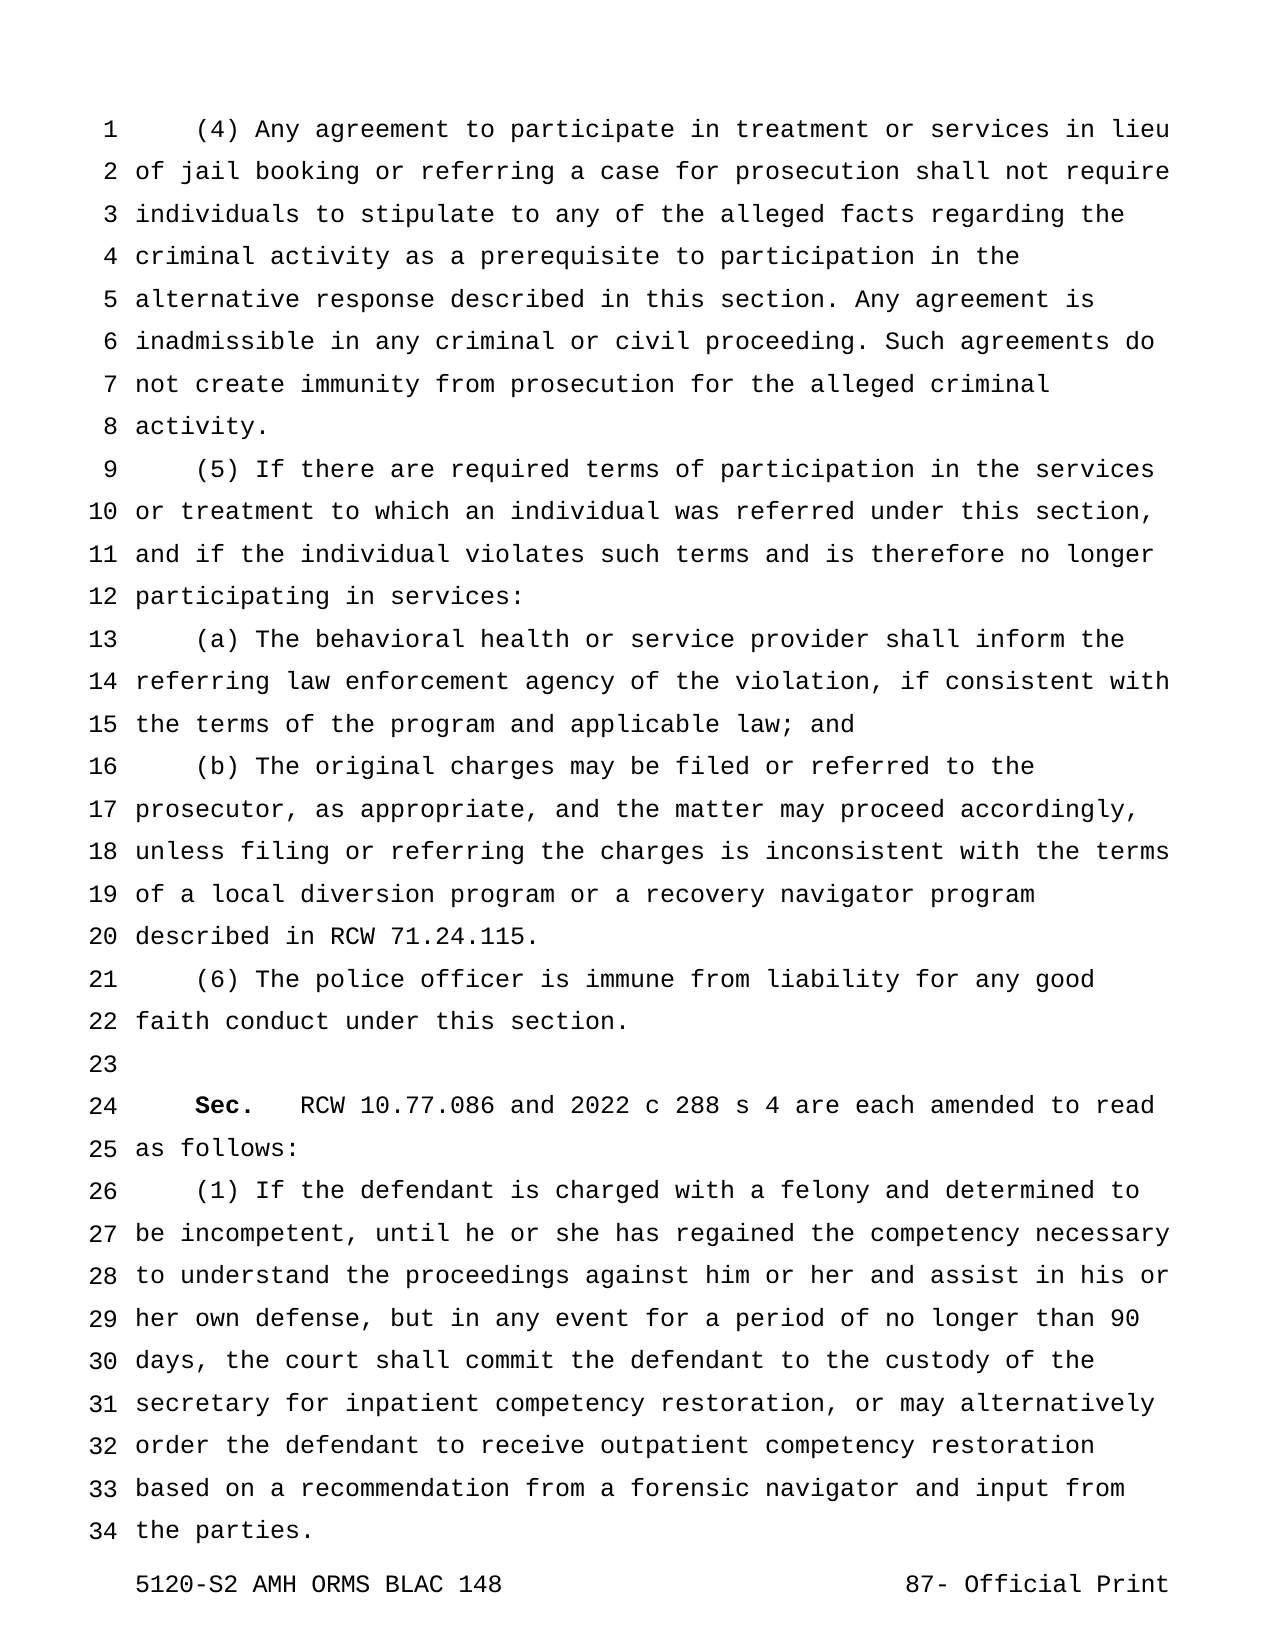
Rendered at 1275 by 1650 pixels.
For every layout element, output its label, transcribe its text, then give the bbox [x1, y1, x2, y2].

text Sec. RCW 10.77.086 and 2022 c 288 s 4 are each amended to read as follows: [135, 1080, 1170, 1165]
text (5) If there are required terms of participation in the services or treatment to which an individual was referred under this section, and if the individual violates such terms and is therefore no longer participating in services: [135, 443, 1170, 613]
text (4) Any agreement to participate in treatment or services in lieu of jail booking or referring a case for prosecution shall not require individuals to stipulate to any of the alleged facts regarding the criminal activity as a prerequisite to participation in the alternative response described in this section. Any agreement is inadmissible in any criminal or civil proceeding. Such agreements do not create immunity from prosecution for the alleged criminal activity. [135, 103, 1170, 443]
text (a) The behavioral health or service provider shall inform the referring law enforcement agency of the violation, if consistent with the terms of the program and applicable law; and [135, 613, 1170, 741]
text (1) If the defendant is charged with a felony and determined to be incompetent, until he or she has regained the competency necessary to understand the proceedings against him or her and assist in his or her own defense, but in any event for a period of no longer than 90 days, the court shall commit the defendant to the custody of the secretary for inpatient competency restoration, or may alternatively order the defendant to receive outpatient competency restoration based on a recommendation from a forensic navigator and input from the parties. [135, 1165, 1170, 1547]
text (b) The original charges may be filed or referred to the prosecutor, as appropriate, and the matter may proceed accordingly, unless filing or referring the charges is inconsistent with the terms of a local diversion program or a recovery navigator program described in RCW 71.24.115. [135, 741, 1170, 953]
text (6) The police officer is immune from liability for any good faith conduct under this section. [135, 953, 1170, 1038]
